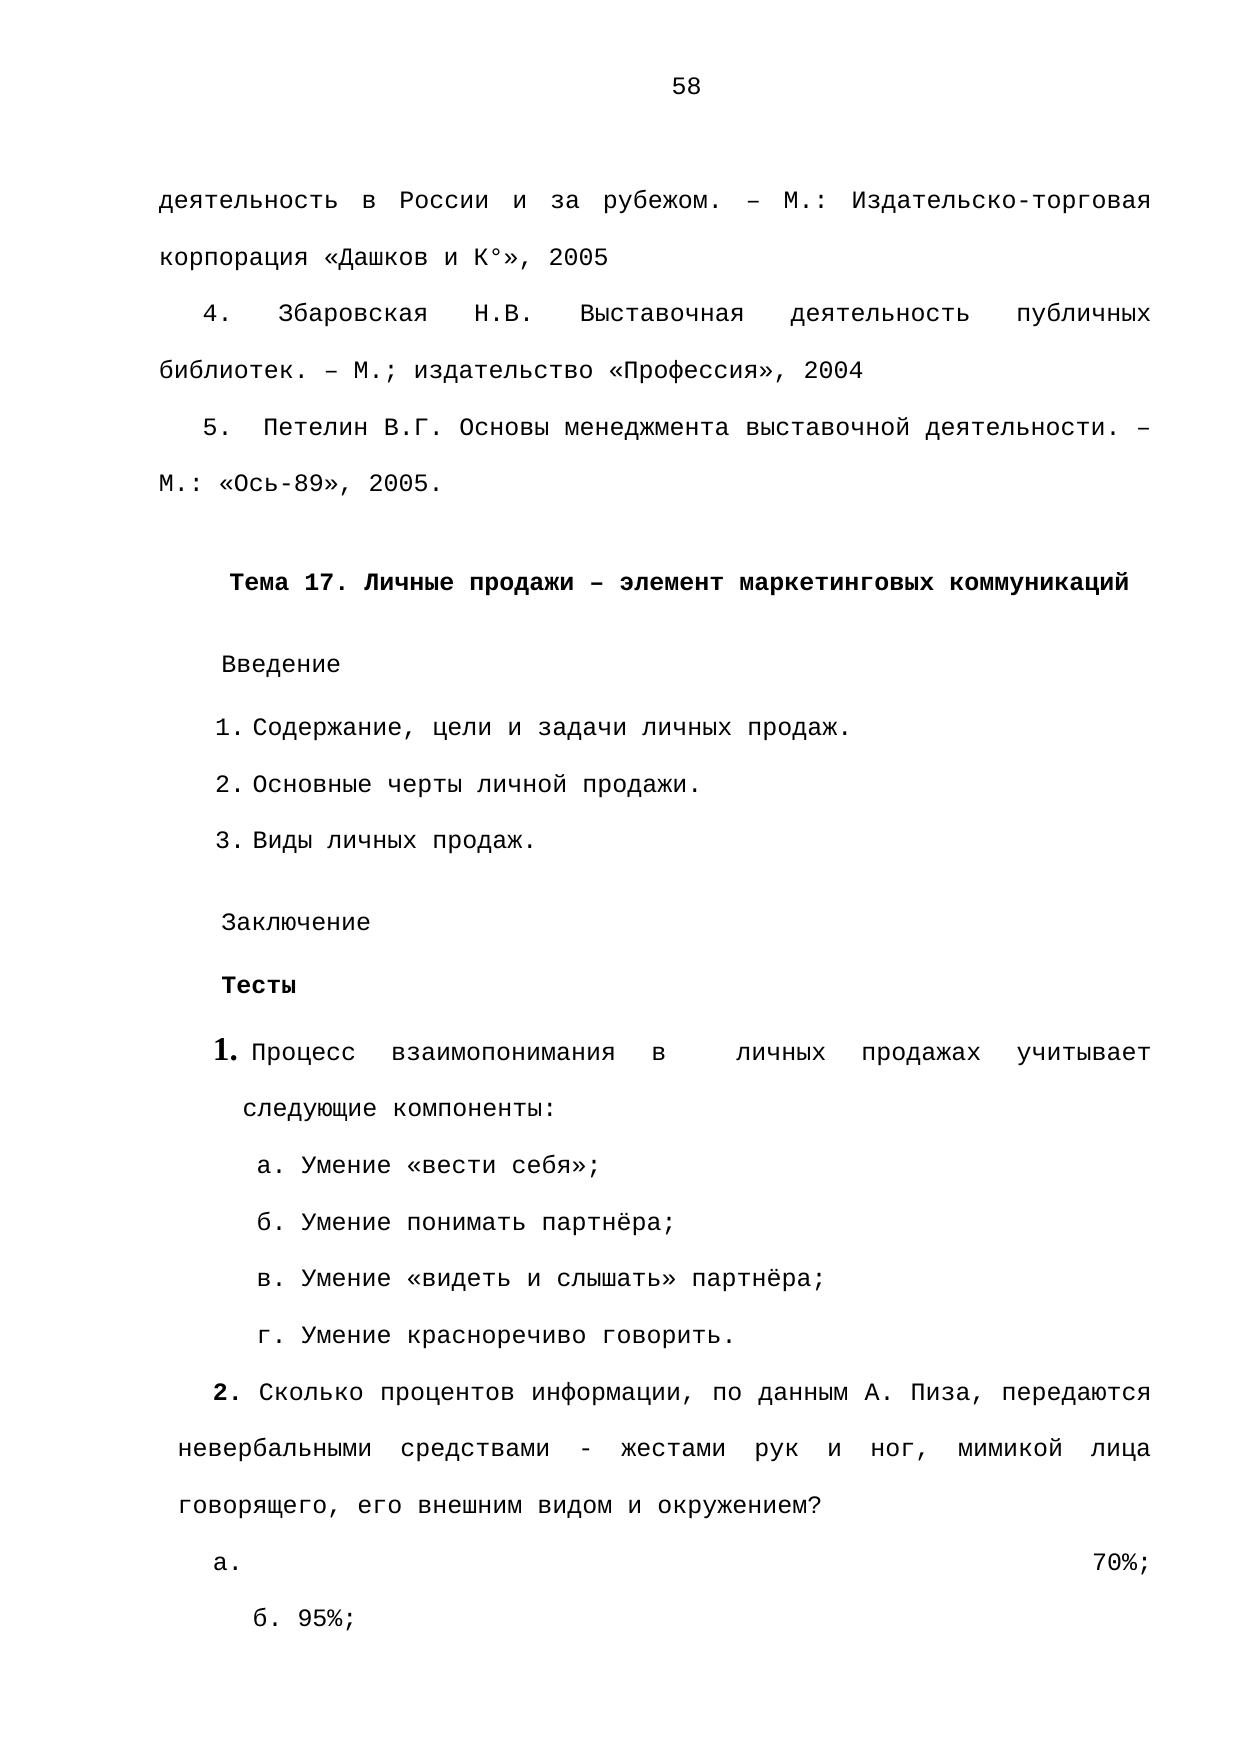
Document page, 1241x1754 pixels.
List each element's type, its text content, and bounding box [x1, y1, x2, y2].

subtitle Заключение [177, 909, 1152, 938]
list Содержание, цели и задачи личных продаж. [215, 714, 1152, 743]
text а. Умение «вести себя»; [213, 1153, 1152, 1181]
text Тема 17. Личные продажи – элемент маркетинговых коммуникаций [207, 570, 1152, 598]
text г. Умение красноречиво говорить. [213, 1323, 1152, 1351]
text а. 70%; б. 95%; [177, 1549, 1152, 1634]
list Процесс взаимопонимания в личных продажах учитывает следующие компоненты: [213, 1029, 1152, 1124]
list Виды личных продаж. [215, 828, 1152, 856]
text Тесты [177, 972, 1152, 1001]
text б. Умение понимать партнёра; [213, 1209, 1152, 1238]
list Основные черты личной продажи. [215, 771, 1152, 799]
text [158, 187, 1152, 272]
text 4. Збаровская Н.В. Выставочная деятельность публичных библиотек. – М.; издательство «Профессия», 2004 [158, 301, 1152, 386]
text 2. Сколько процентов информации, по данным А. Пиза, передаются невербальными средствами - жестами рук и ног, мимикой лица говорящего, его внешним видом и окружением? [177, 1379, 1152, 1521]
text в. Умение «видеть и слышать» партнёра; [213, 1266, 1152, 1294]
subtitle Введение [177, 652, 1152, 680]
text 5. Петелин В.Г. Основы менеджмента выставочной деятельности. – М.: «Ось-89», 2005. [158, 414, 1152, 499]
